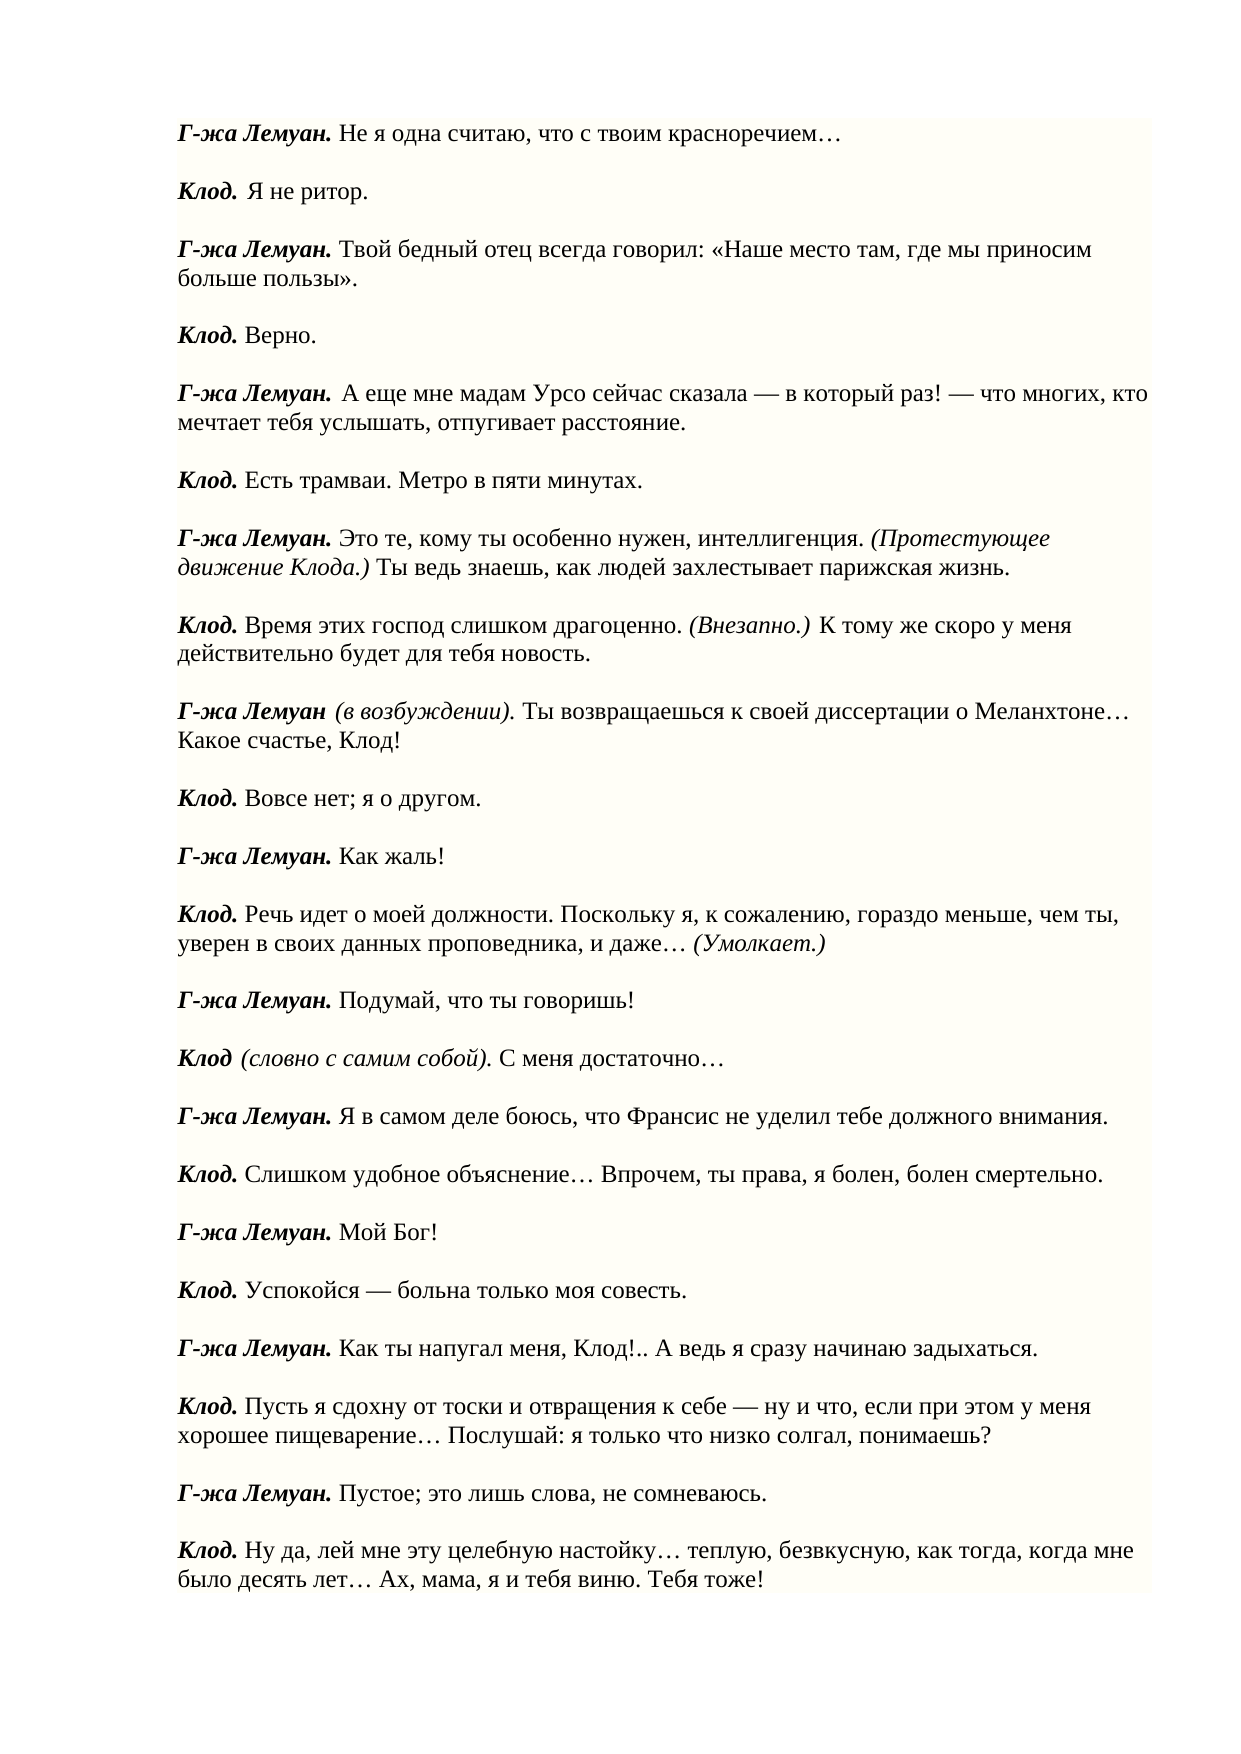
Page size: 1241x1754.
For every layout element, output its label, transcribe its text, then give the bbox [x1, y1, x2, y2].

text Клод. Ну да, лей мне эту целебную настойку… теплую, безвкусную, как тогда, когда мне было десять лет… Ах, мама, я и тебя виню. Тебя тоже! [177, 1536, 1152, 1593]
text Клод. Есть трамваи. Метро в пяти минутах. [177, 465, 1152, 494]
text Г-жа Лемуан. Пустое; это лишь слова, не сомневаюсь. [177, 1478, 1152, 1506]
text Г-жа Лемуан. Твой бедный отец всегда говорил: «Наше место там, где мы приносим больше пользы». [177, 234, 1152, 291]
text Г-жа Лемуан (в возбуждении). Ты возвращаешься к своей диссертации о Меланхтоне… Какое счастье, Клод! [177, 696, 1152, 754]
text Клод. Верно. [177, 321, 1152, 349]
text Г-жа Лемуан. Как ты напугал меня, Клод!.. А ведь я сразу начинаю задыхаться. [177, 1333, 1152, 1362]
text Клод. Время этих господ слишком драгоценно. (Внезапно.) К тому же скоро у меня действительно будет для тебя новость. [177, 610, 1152, 667]
text Клод. Я не ритор. [177, 176, 1152, 205]
text Г-жа Лемуан. Мой Бог! [177, 1217, 1152, 1246]
text Клод (словно с самим собой). С меня достаточно… [177, 1043, 1152, 1072]
text Клод. Слишком удобное объяснение… Впрочем, ты права, я болен, болен смертельно. [177, 1159, 1152, 1188]
text Клод. Речь идет о моей должности. Поскольку я, к сожалению, гораздо меньше, чем ты, уверен в своих данных проповедника, и даже… (Умолкает.) [177, 899, 1152, 956]
text Г-жа Лемуан. Подумай, что ты говоришь! [177, 986, 1152, 1014]
text Клод. Успокойся — больна только моя совесть. [177, 1275, 1152, 1304]
text Г-жа Лемуан. Как жаль! [177, 841, 1152, 870]
text Г-жа Лемуан. Не я одна считаю, что с твоим красноречием… [177, 118, 1152, 147]
text Г-жа Лемуан. Я в самом деле боюсь, что Франсис не уделил тебе должного внимания. [177, 1101, 1152, 1130]
text Г-жа Лемуан. Это те, кому ты особенно нужен, интеллигенция. (Протестующее движение Клода.) Ты ведь знаешь, как людей захлестывает парижская жизнь. [177, 523, 1152, 581]
text Клод. Пусть я сдохну от тоски и отвращения к себе — ну и что, если при этом у меня хорошее пищеварение… Послушай: я только что низко солгал, понимаешь? [177, 1391, 1152, 1448]
text Клод. Вовсе нет; я о другом. [177, 783, 1152, 812]
text Г-жа Лемуан. А еще мне мадам Урсо сейчас сказала — в который раз! — что многих, кто мечтает тебя услышать, отпугивает расстояние. [177, 378, 1152, 436]
